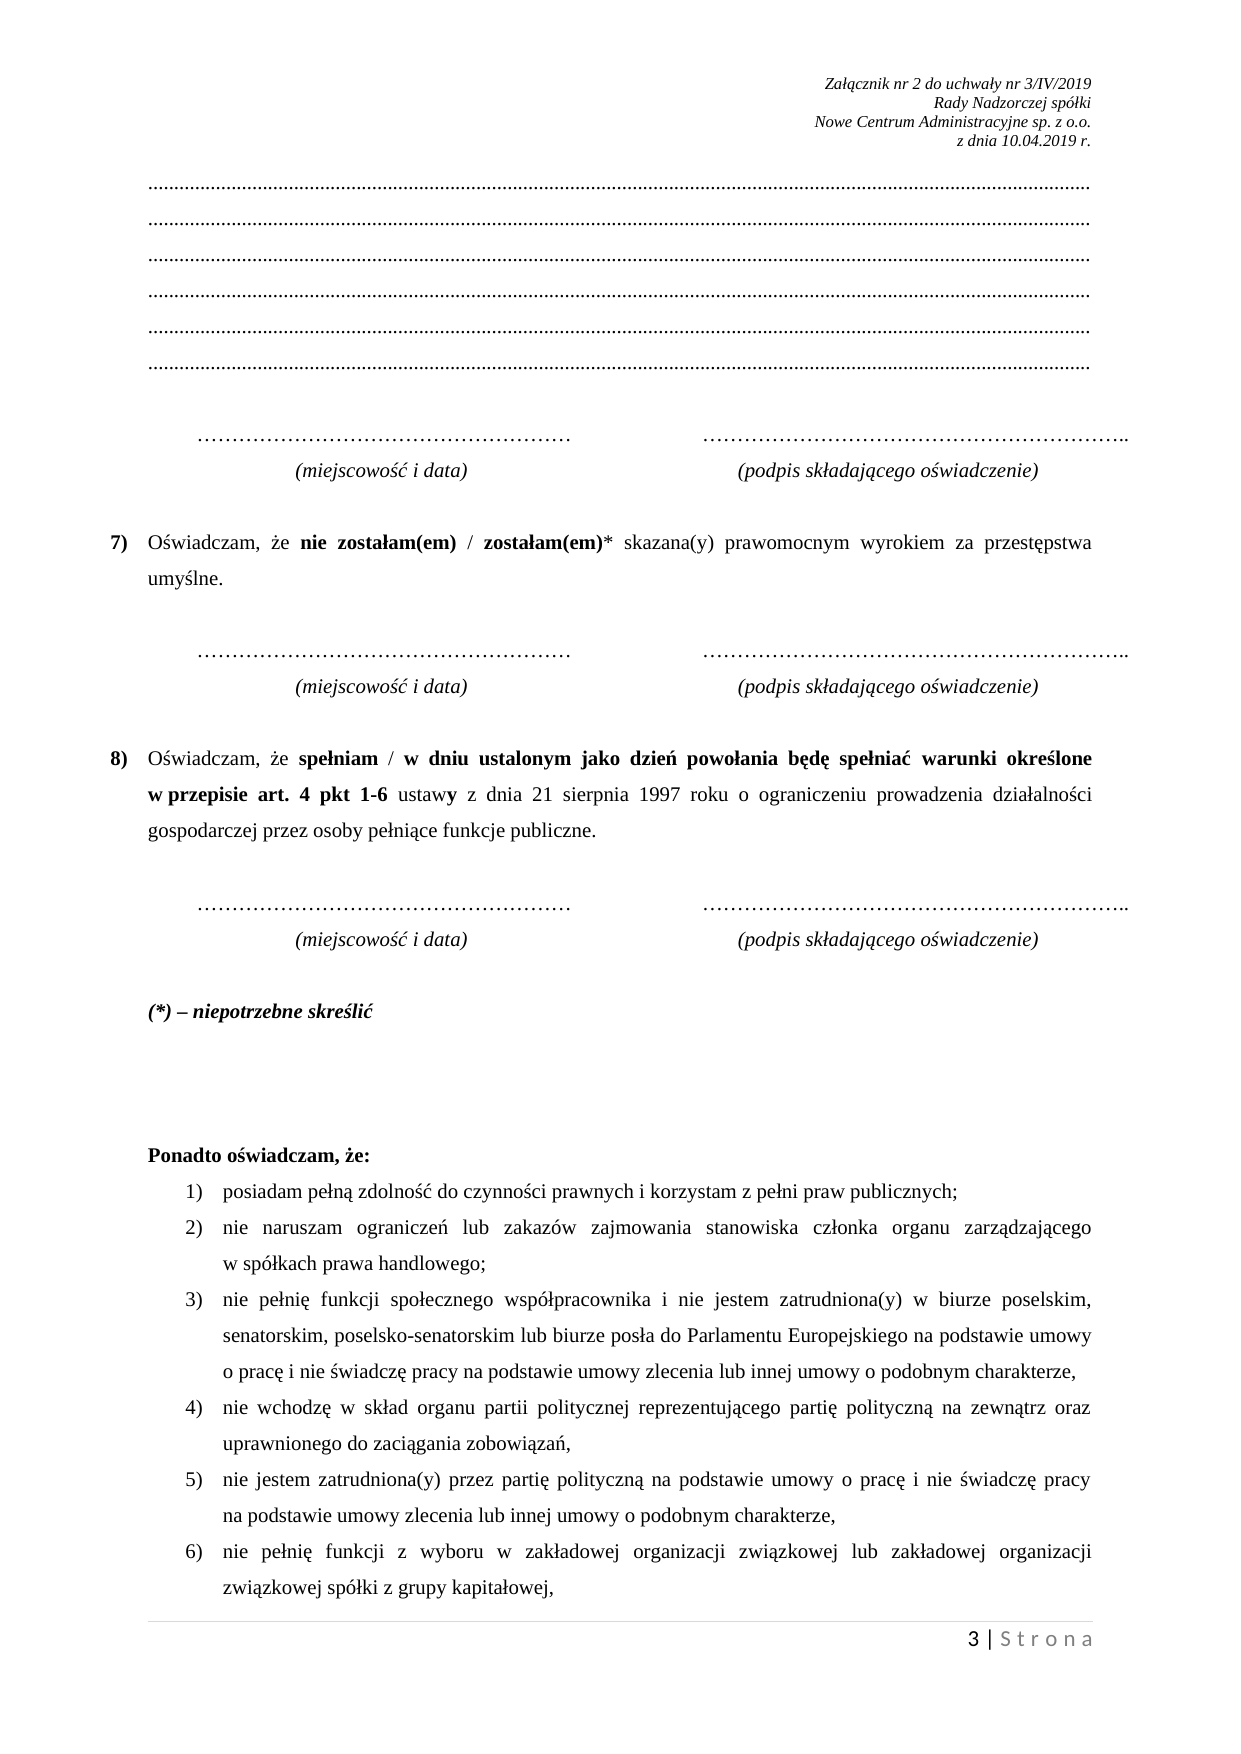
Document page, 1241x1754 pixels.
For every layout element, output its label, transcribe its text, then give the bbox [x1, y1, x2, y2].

subtitle Oświadczam, że spełniam / w dniu ustalonym jako dzień powołania będę spełniać warunki określone w przepisie art. 4 pkt 1-6 ustawy z dnia 21 sierpnia 1997 roku o ograniczeniu prowadzenia działalności gospodarczej przez osoby pełniące funkcje publiczne. [110, 746, 1093, 842]
text (miejscowość i data) (podpis składającego oświadczenie) [148, 674, 1093, 698]
text ..................................................................................................................................................................................... [148, 278, 1093, 302]
text ..................................................................................................................................................................................... [148, 314, 1093, 338]
list nie wchodzę w skład organu partii politycznej reprezentującego partię polityczną na zewnątrz oraz uprawnionego do zaciągania zobowiązań, [185, 1395, 1093, 1455]
text ……………………………………………… …………………………………………………….. [148, 890, 1093, 914]
list posiadam pełną zdolność do czynności prawnych i korzystam z pełni praw publicznych; [185, 1179, 1093, 1203]
text Ponadto oświadczam, że: [148, 1143, 1093, 1167]
text (miejscowość i data) (podpis składającego oświadczenie) [148, 926, 1093, 951]
list nie jestem zatrudniona(y) przez partię polityczną na podstawie umowy o pracę i nie świadczę pracy na podstawie umowy zlecenia lub innej umowy o podobnym charakterze, [185, 1467, 1093, 1527]
list nie naruszam ograniczeń lub zakazów zajmowania stanowiska członka organu zarządzającego w spółkach prawa handlowego; [185, 1215, 1093, 1275]
list nie pełnię funkcji społecznego współpracownika i nie jestem zatrudniona(y) w biurze poselskim, senatorskim, poselsko-senatorskim lub biurze posła do Parlamentu Europejskiego na podstawie umowy o pracę i nie świadczę pracy na podstawie umowy zlecenia lub innej umowy o podobnym charakterze, [185, 1287, 1093, 1383]
list (miejscowość i data) (podpis składającego oświadczenie) [148, 458, 1093, 482]
text ..................................................................................................................................................................................... [148, 169, 1093, 194]
text ……………………………………………… …………………………………………………….. [148, 422, 1093, 446]
text ..................................................................................................................................................................................... [148, 206, 1093, 230]
text (*) – niepotrzebne skreślić [148, 998, 1093, 1023]
list Oświadczam, że nie zostałam(em) / zostałam(em)* skazana(y) prawomocnym wyrokiem za przestępstwa umyślne. [110, 530, 1093, 590]
list nie pełnię funkcji z wyboru w zakładowej organizacji związkowej lub zakładowej organizacji związkowej spółki z grupy kapitałowej, [185, 1539, 1093, 1599]
text ……………………………………………… …………………………………………………….. [148, 638, 1093, 662]
text ..................................................................................................................................................................................... [148, 350, 1093, 374]
text ..................................................................................................................................................................................... [148, 242, 1093, 266]
